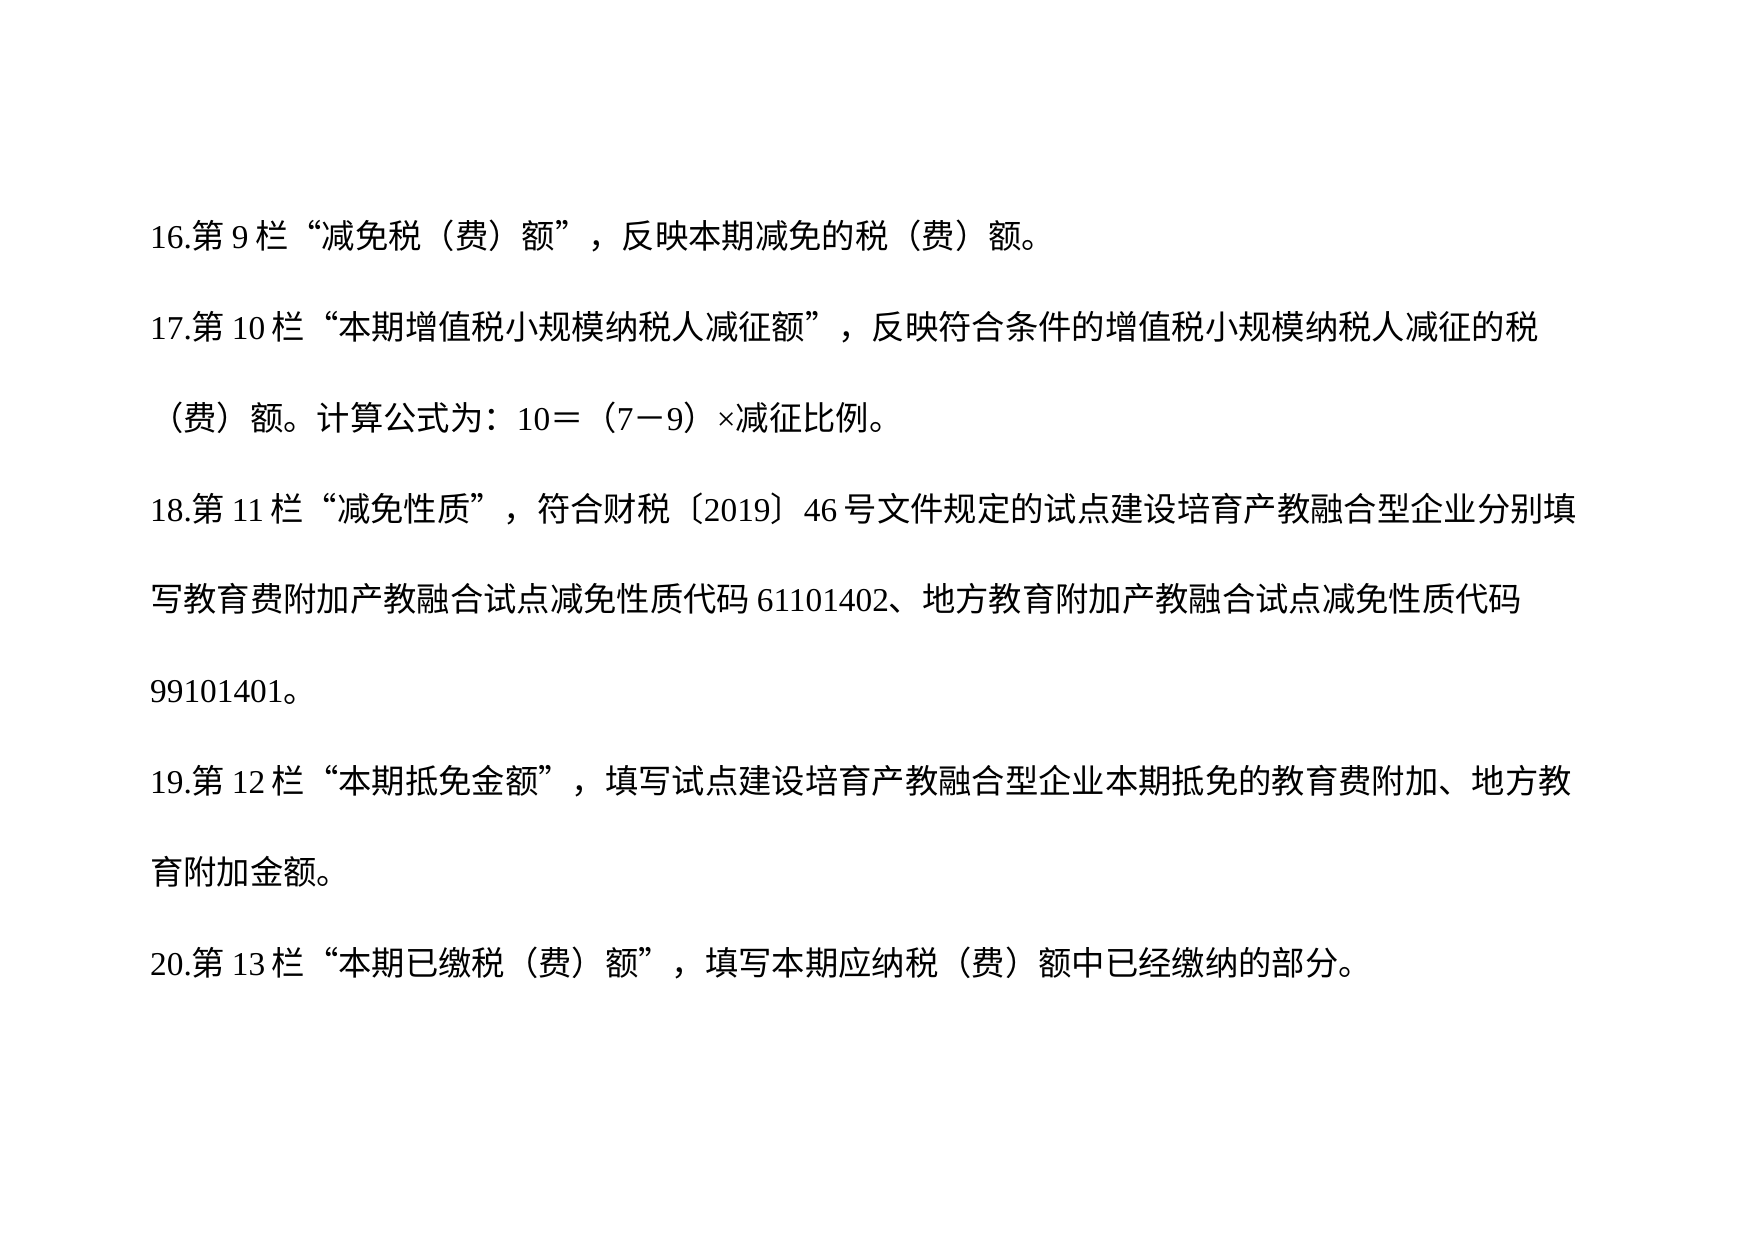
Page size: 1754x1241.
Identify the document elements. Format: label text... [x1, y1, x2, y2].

text 17.第10栏“本期增值税小规模纳税人减征额”，反映符合条件的增值税小规模纳税人减征的税（费）额。计算公式为：10＝（7－9）×减征比例。 [150, 279, 1604, 461]
text 20.第13栏“本期已缴税（费）额”，填写本期应纳税（费）额中已经缴纳的部分。 [150, 915, 1604, 1006]
text 18.第11栏“减免性质”，符合财税〔2019〕46号文件规定的试点建设培育产教融合型企业分别填写教育费附加产教融合试点减免性质代码61101402、地方教育附加产教融合试点减免性质代码99101401。 [150, 461, 1604, 734]
text 16.第9栏“减免税（费）额”，反映本期减免的税（费）额。 [150, 189, 1604, 279]
text 19.第12栏“本期抵免金额”，填写试点建设培育产教融合型企业本期抵免的教育费附加、地方教育附加金额。 [150, 734, 1604, 915]
